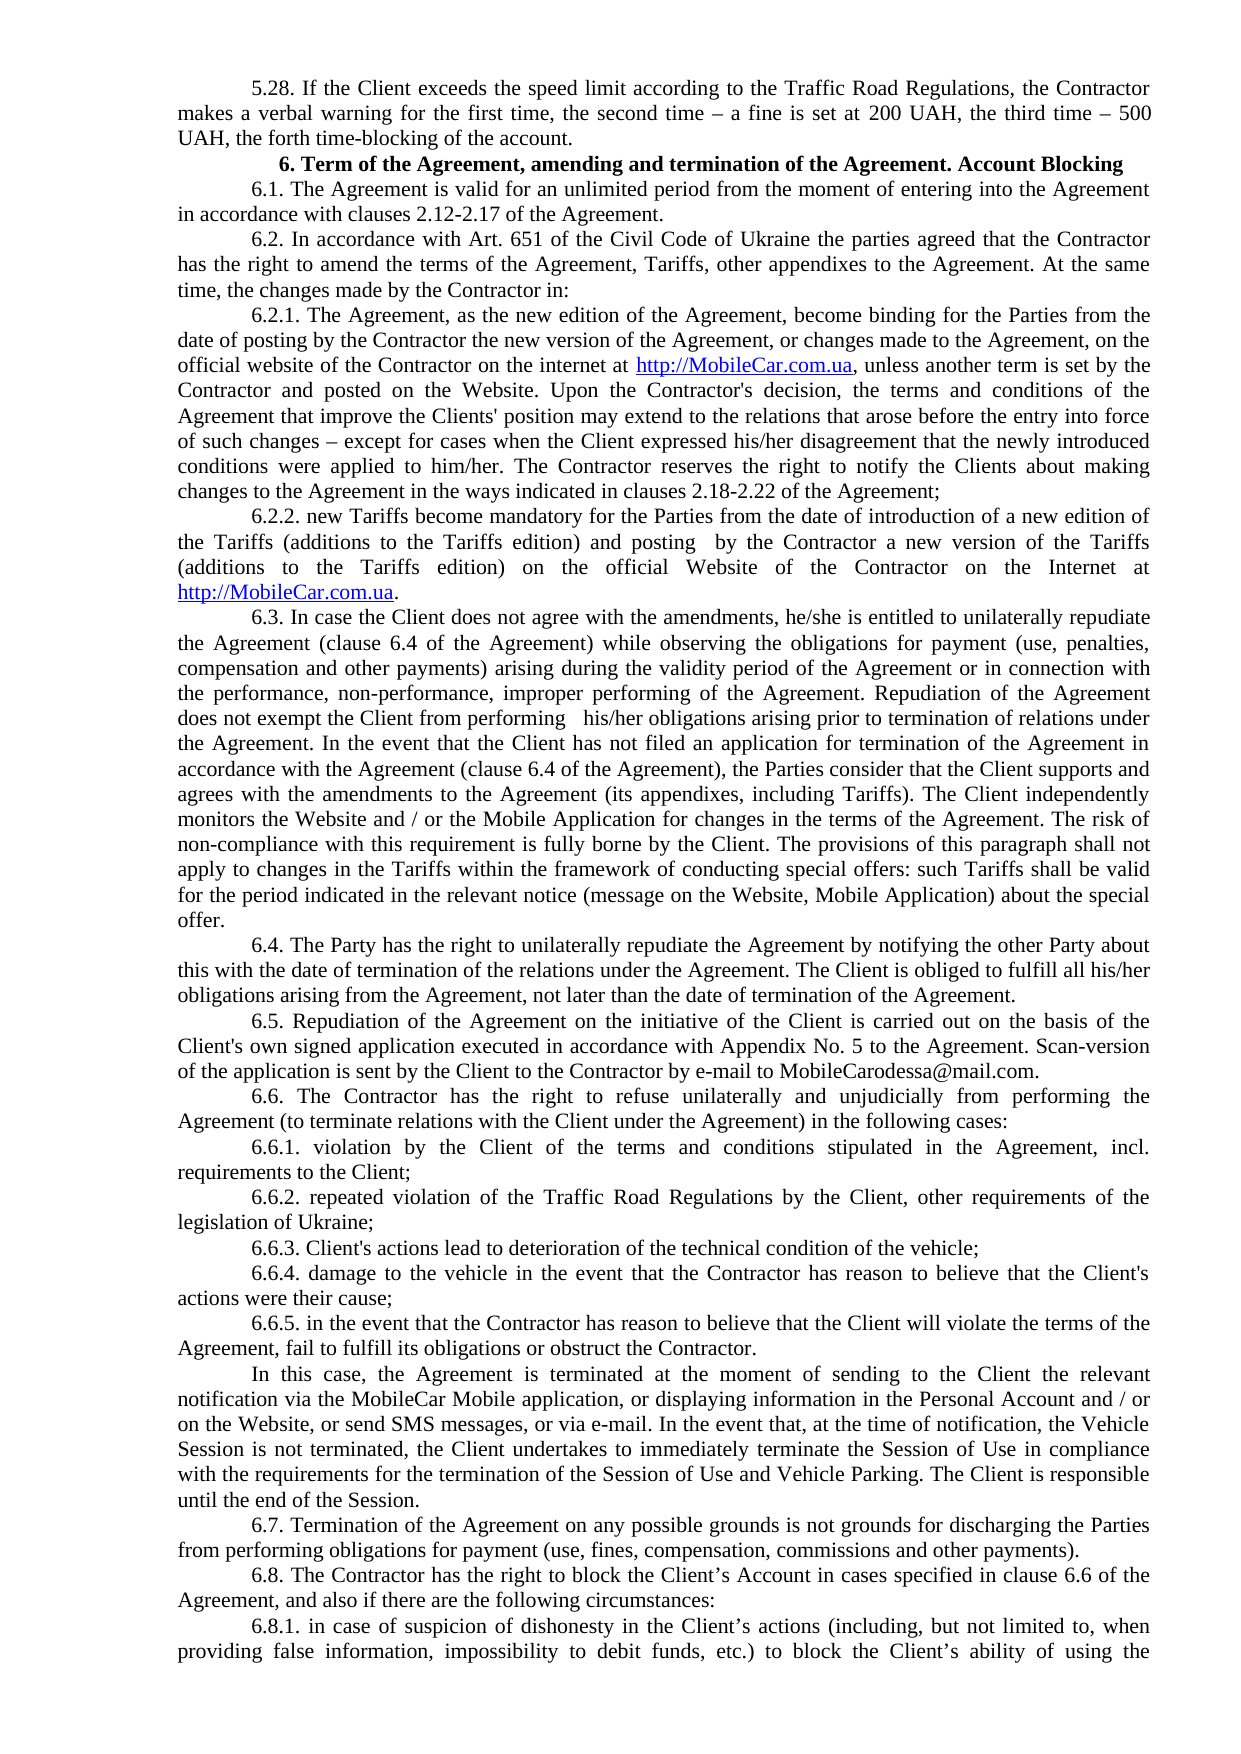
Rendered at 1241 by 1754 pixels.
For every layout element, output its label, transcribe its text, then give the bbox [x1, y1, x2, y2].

text 6.4. The Party has the right to unilaterally repudiate the Agreement by notifying the other Party about this with the date of termination of the relations under the Agreement. The Client is obliged to fulfill all his/her obligations arising from the Agreement, not later than the date of termination of the Agreement. [177, 932, 1152, 1008]
text 6.6. The Contractor has the right to refuse unilaterally and unjudicially from performing the Agreement (to terminate relations with the Client under the Agreement) in the following cases: [177, 1083, 1152, 1134]
text 6.6.4. damage to the vehicle in the event that the Contractor has reason to believe that the Client's actions were their cause; [177, 1260, 1152, 1310]
text 6.2.2. new Tariffs become mandatory for the Parties from the date of introduction of a new edition of the Tariffs (additions to the Tariffs edition) and posting by the Contractor a new version of the Tariffs (additions to the Tariffs edition) on the official Website of the Contractor on the Internet at http://MobileCar.com.ua. [177, 503, 1152, 604]
text In this case, the Agreement is terminated at the moment of sending to the Client the relevant notification via the MobileCar Mobile application, or displaying information in the Personal Account and / or on the Website, or send SMS messages, or via e-mail. In the event that, at the time of notification, the Vehicle Session is not terminated, the Client undertakes to immediately terminate the Session of Use in compliance with the requirements for the termination of the Session of Use and Vehicle Parking. The Client is responsible until the end of the Session. [177, 1361, 1152, 1512]
text 6.1. The Agreement is valid for an unlimited period from the moment of entering into the Agreement in accordance with clauses 2.12-2.17 of the Agreement. [177, 176, 1152, 226]
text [177, 1613, 1152, 1663]
text 6.6.2. repeated violation of the Traffic Road Regulations by the Client, other requirements of the legislation of Ukraine; [177, 1184, 1152, 1234]
text 6.6.5. in the event that the Contractor has reason to believe that the Client will violate the terms of the Agreement, fail to fulfill its obligations or obstruct the Contractor. [177, 1310, 1152, 1361]
text 6.7. Termination of the Agreement on any possible grounds is not grounds for discharging the Parties from performing obligations for payment (use, fines, compensation, commissions and other payments). [177, 1512, 1152, 1562]
text 6.5. Repudiation of the Agreement on the initiative of the Client is carried out on the basis of the Client's own signed application executed in accordance with Appendix No. 5 to the Agreement. Scan-version of the application is sent by the Client to the Contractor by e-mail to MobileCarodessa@mail.com. [177, 1008, 1152, 1083]
text 6.2. In accordance with Art. 651 of the Civil Code of Ukraine the parties agreed that the Contractor has the right to amend the terms of the Agreement, Tariffs, other appendixes to the Agreement. At the same time, the changes made by the Contractor in: [177, 226, 1152, 302]
text 6.2.1. The Agreement, as the new edition of the Agreement, become binding for the Parties from the date of posting by the Contractor the new version of the Agreement, or changes made to the Agreement, on the official website of the Contractor on the internet at http://MobileCar.com.ua, unless another term is set by the Contractor and posted on the Website. Upon the Contractor's decision, the terms and conditions of the Agreement that improve the Clients' position may extend to the relations that arose before the entry into force of such changes – except for cases when the Client expressed his/her disagreement that the newly introduced conditions were applied to him/her. The Contractor reserves the right to notify the Clients about making changes to the Agreement in the ways indicated in clauses 2.18-2.22 of the Agreement; [177, 302, 1152, 503]
text 6.6.1. violation by the Client of the terms and conditions stipulated in the Agreement, incl. requirements to the Client; [177, 1134, 1152, 1184]
text 6.6.3. Client's actions lead to deterioration of the technical condition of the vehicle; [177, 1234, 1152, 1260]
text 5.28. If the Client exceeds the speed limit according to the Traffic Road Regulations, the Contractor makes a verbal warning for the first time, the second time – a fine is set at 200 UAH, the third time – 500 UAH, the forth time-blocking of the account. [177, 75, 1152, 151]
text 6.8. The Contractor has the right to block the Client’s Account in cases specified in clause 6.6 of the Agreement, and also if there are the following circumstances: [177, 1562, 1152, 1613]
text 6. Term of the Agreement, amending and termination of the Agreement. Account Blocking [177, 151, 1152, 176]
text 6.3. In case the Client does not agree with the amendments, he/she is entitled to unilaterally repudiate the Agreement (clause 6.4 of the Agreement) while observing the obligations for payment (use, penalties, compensation and other payments) arising during the validity period of the Agreement or in connection with the performance, non-performance, improper performing of the Agreement. Repudiation of the Agreement does not exempt the Client from performing his/her obligations arising prior to termination of relations under the Agreement. In the event that the Client has not filed an application for termination of the Agreement in accordance with the Agreement (clause 6.4 of the Agreement), the Parties consider that the Client supports and agrees with the amendments to the Agreement (its appendixes, including Tariffs). The Client independently monitors the Website and / or the Mobile Application for changes in the terms of the Agreement. The risk of non-compliance with this requirement is fully borne by the Client. The provisions of this paragraph shall not apply to changes in the Tariffs within the framework of conducting special offers: such Tariffs shall be valid for the period indicated in the relevant notice (message on the Website, Mobile Application) about the special offer. [177, 604, 1152, 932]
